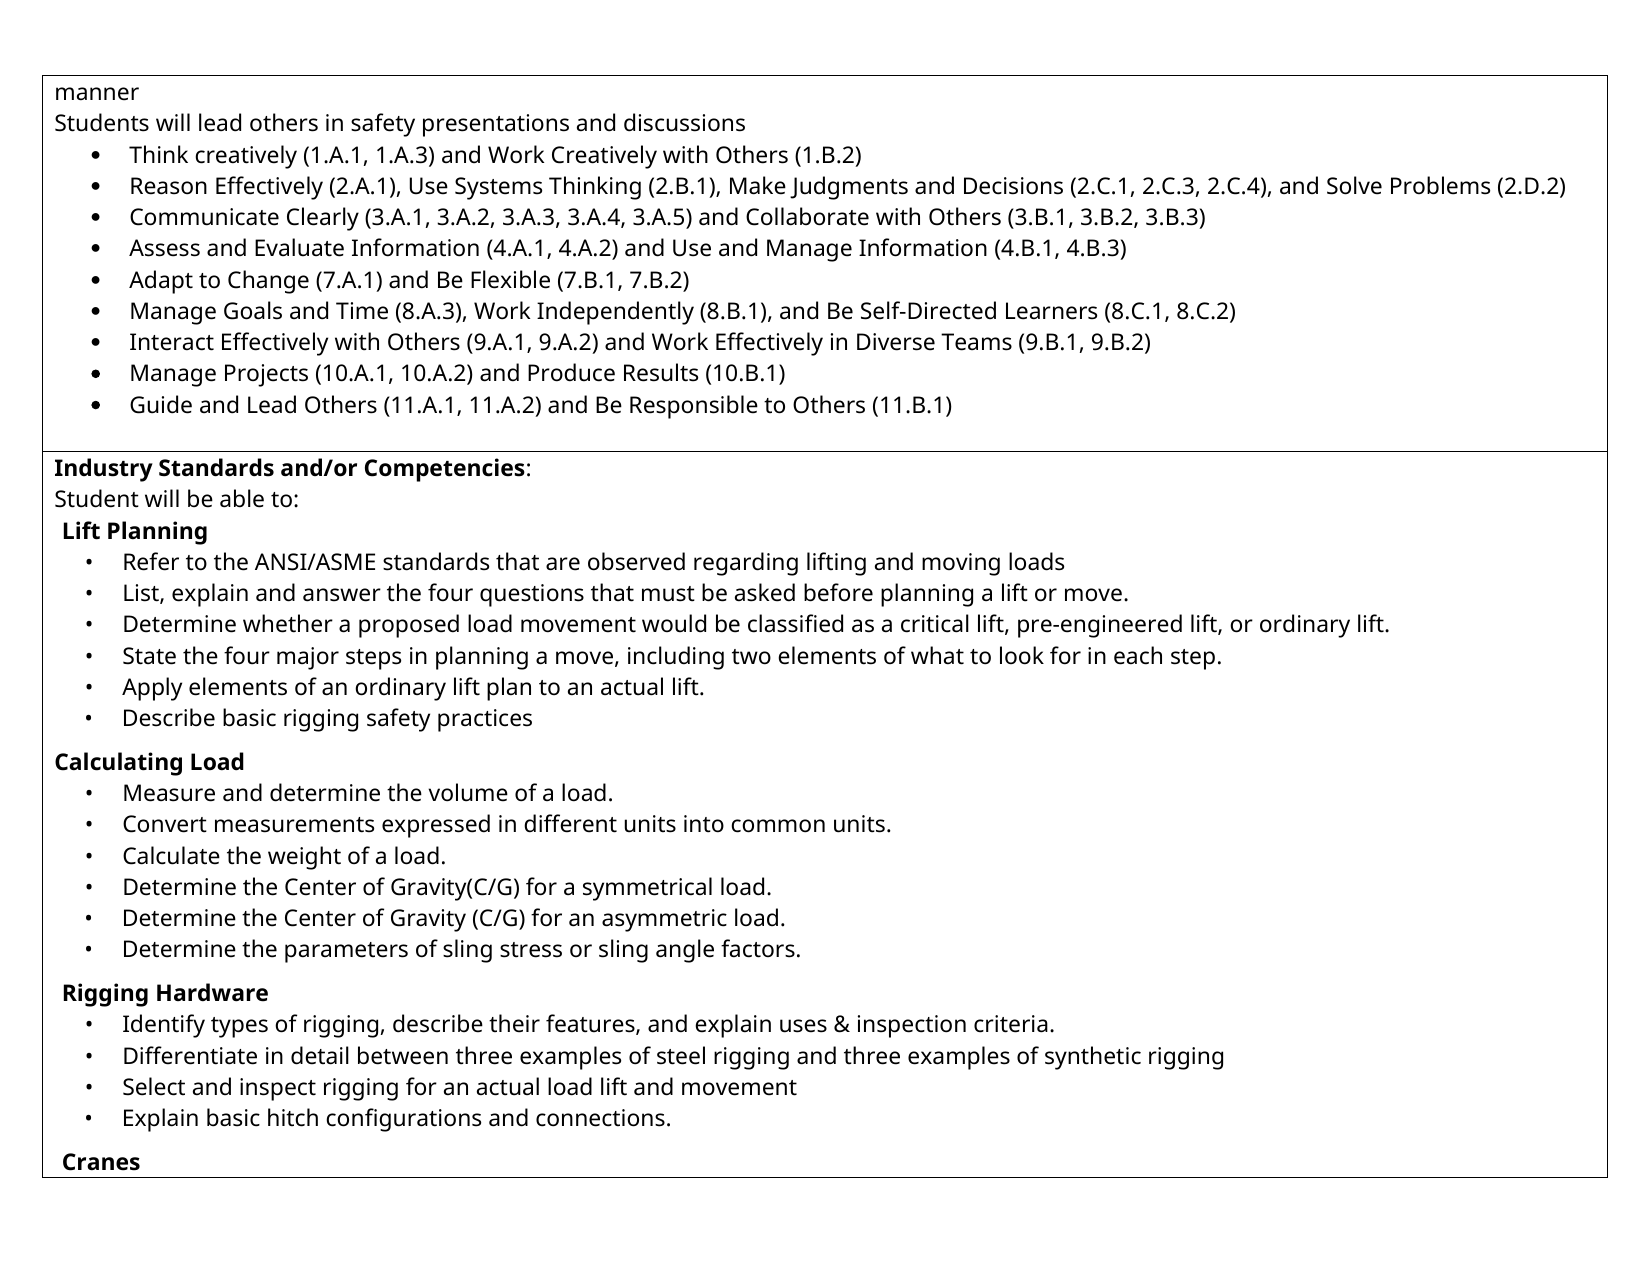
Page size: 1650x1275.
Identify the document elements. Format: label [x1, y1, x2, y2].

table_cell [43, 452, 1607, 1177]
table_cell [43, 76, 1607, 451]
